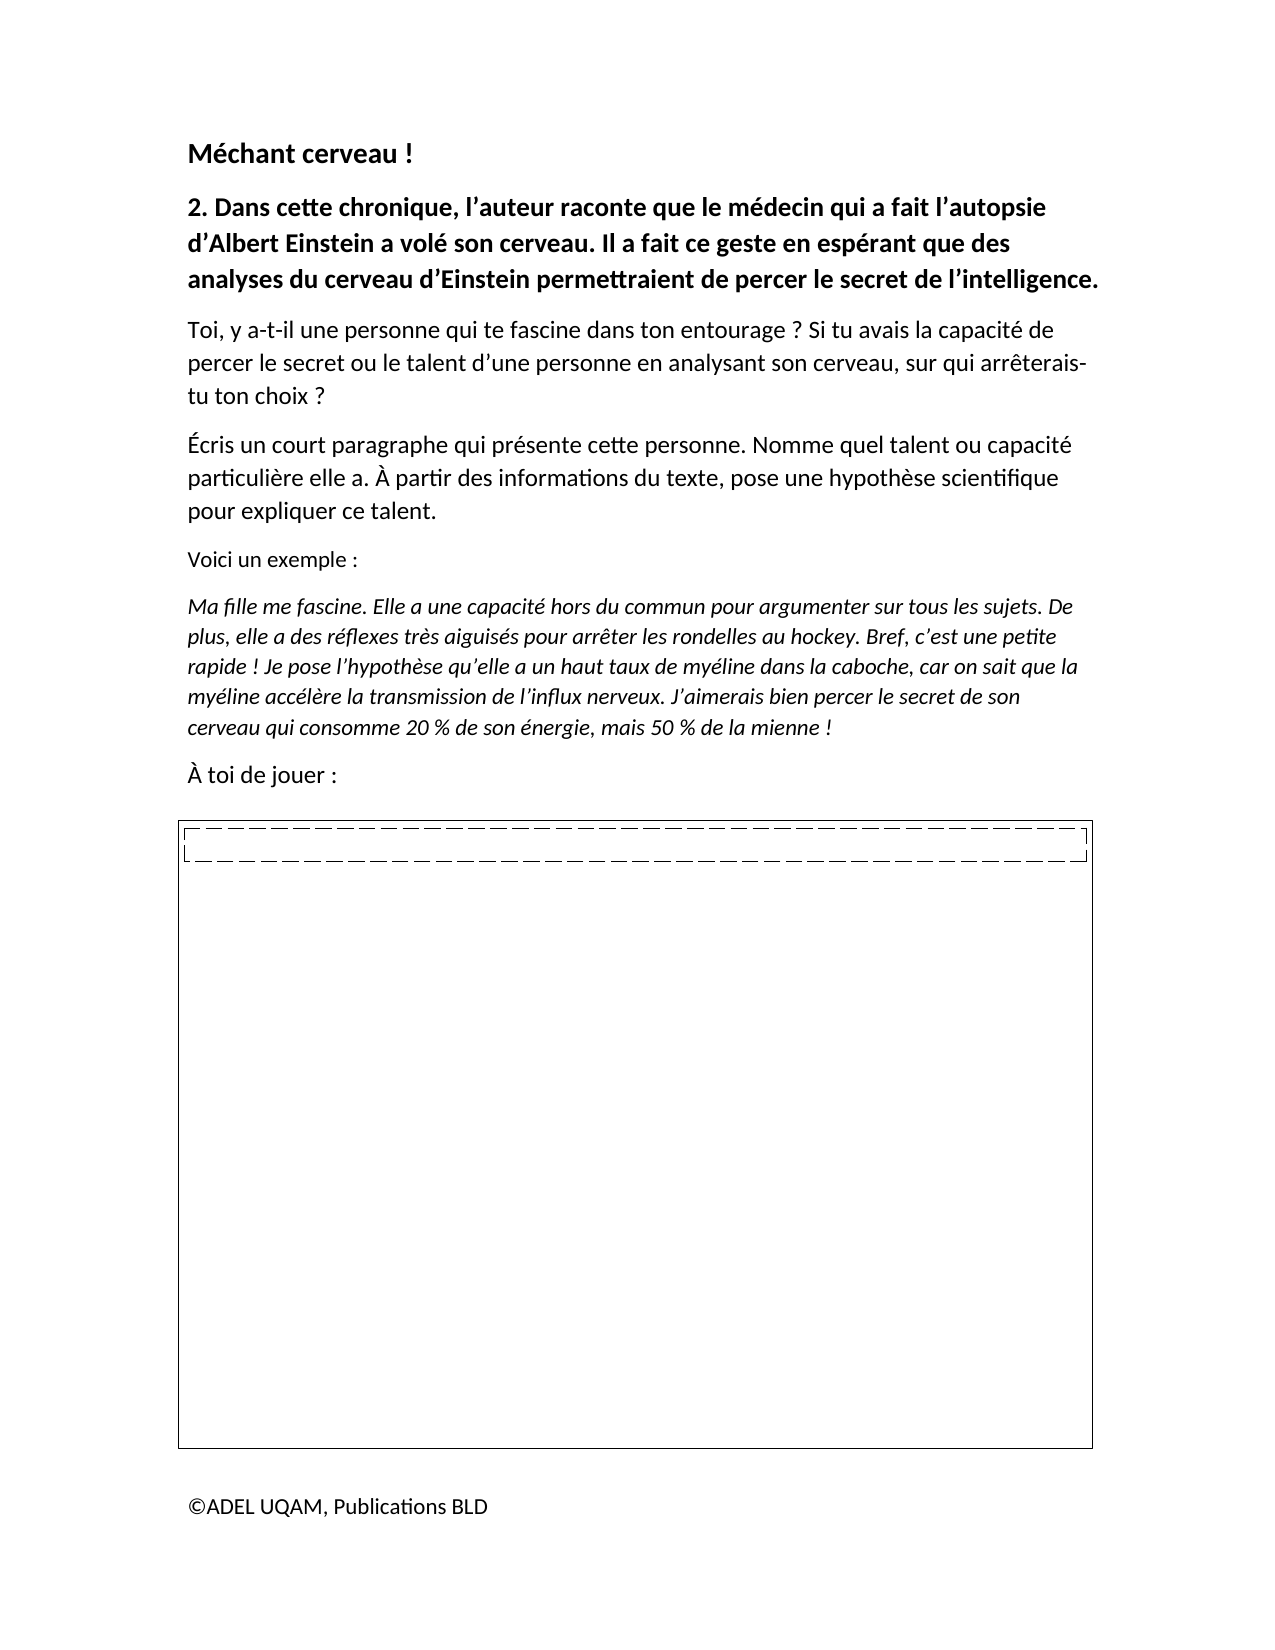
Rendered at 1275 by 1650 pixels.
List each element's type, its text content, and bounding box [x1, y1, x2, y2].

text Écris un court paragraphe qui présente cette personne. Nomme quel talent ou capacité particulière elle a. À partir des informations du texte, pose une hypothèse scientifique pour expliquer ce talent. [187, 429, 1088, 526]
text Toi, y a-t-il une personne qui te fascine dans ton entourage ? Si tu avais la capacité de percer le secret ou le talent d’une personne en analysant son cerveau, sur qui arrêterais-tu ton choix ? [187, 314, 1088, 411]
text À toi de jouer : [187, 759, 1088, 790]
text Méchant cerveau ! [187, 136, 1088, 171]
text 2. Dans cette chronique, l’auteur raconte que le médecin qui a fait l’autopsie d’Albert Einstein a volé son cerveau. Il a fait ce geste en espérant que des analyses du cerveau d’Einstein permettraient de percer le secret de l’intelligence. [187, 191, 1103, 295]
text Voici un exemple : [187, 545, 1088, 573]
text Ma fille me fascine. Elle a une capacité hors du commun pour argumenter sur tous les sujets. De plus, elle a des réflexes très aiguisés pour arrêter les rondelles au hockey. Bref, c’est une petite rapide ! Je pose l’hypothèse qu’elle a un haut taux de myéline dans la caboche, car on sait que la myéline accélère la transmission de l’influx nerveux. J’aimerais bien percer le secret de son cerveau qui consomme 20 % de son énergie, mais 50 % de la mienne ! [187, 592, 1088, 741]
